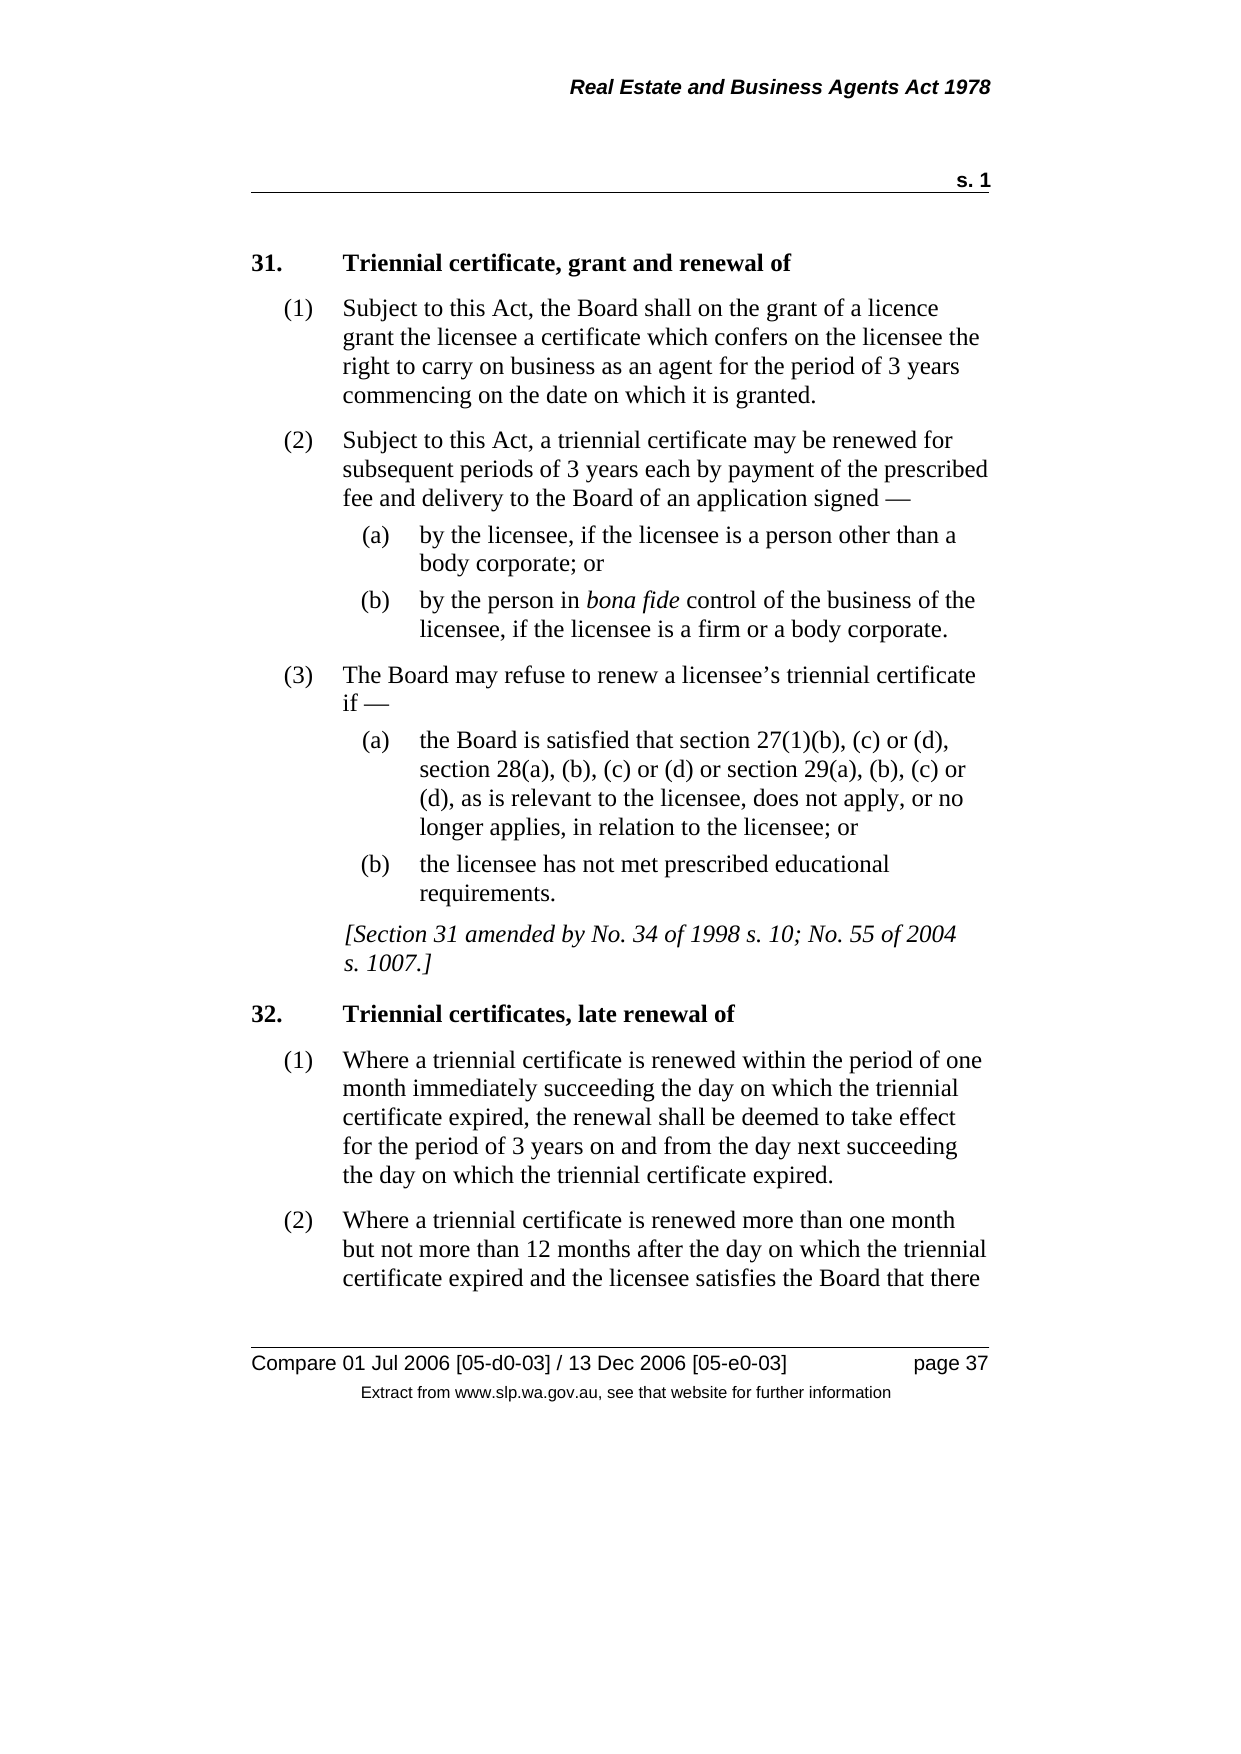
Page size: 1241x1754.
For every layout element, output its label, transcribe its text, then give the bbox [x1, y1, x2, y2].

text (2) Subject to this Act, a triennial certificate may be renewed for subsequent periods of 3 years each by payment of the prescribed fee and delivery to the Board of an application signed — [251, 425, 989, 511]
text (b) by the person in bona fide control of the business of the licensee, if the licensee is a firm or a body corporate. [251, 586, 989, 643]
subtitle 32. Triennial certificates, late renewal of [251, 999, 989, 1028]
subtitle 31. Triennial certificate, grant and renewal of [251, 248, 989, 277]
text (b) the licensee has not met prescribed educational requirements. [251, 849, 989, 906]
text (a) the Board is satisfied that section 27(1)(b), (c) or (d), section 28(a), (b), (c) or (d) or section 29(a), (b), (c) or (d), as is relevant to the licensee, does not apply, or no longer applies, in relation to the licensee; or [251, 726, 989, 841]
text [251, 1205, 989, 1291]
text (3) The Board may refuse to renew a licensee’s triennial certificate if — [251, 660, 989, 717]
text (1) Subject to this Act, the Board shall on the grant of a licence grant the licensee a certificate which confers on the licensee the right to carry on business as an agent for the period of 3 years commencing on the date on which it is granted. [251, 293, 989, 408]
text [Section 31 amended by No. 34 of 1998 s. 10; No. 55 of 2004 s. 1007.] [251, 919, 989, 976]
text (a) by the licensee, if the licensee is a person other than a body corporate; or [251, 520, 989, 577]
text (1) Where a triennial certificate is renewed within the period of one month immediately succeeding the day on which the triennial certificate expired, the renewal shall be deemed to take effect for the period of 3 years on and from the day next succeeding the day on which the triennial certificate expired. [251, 1045, 989, 1188]
